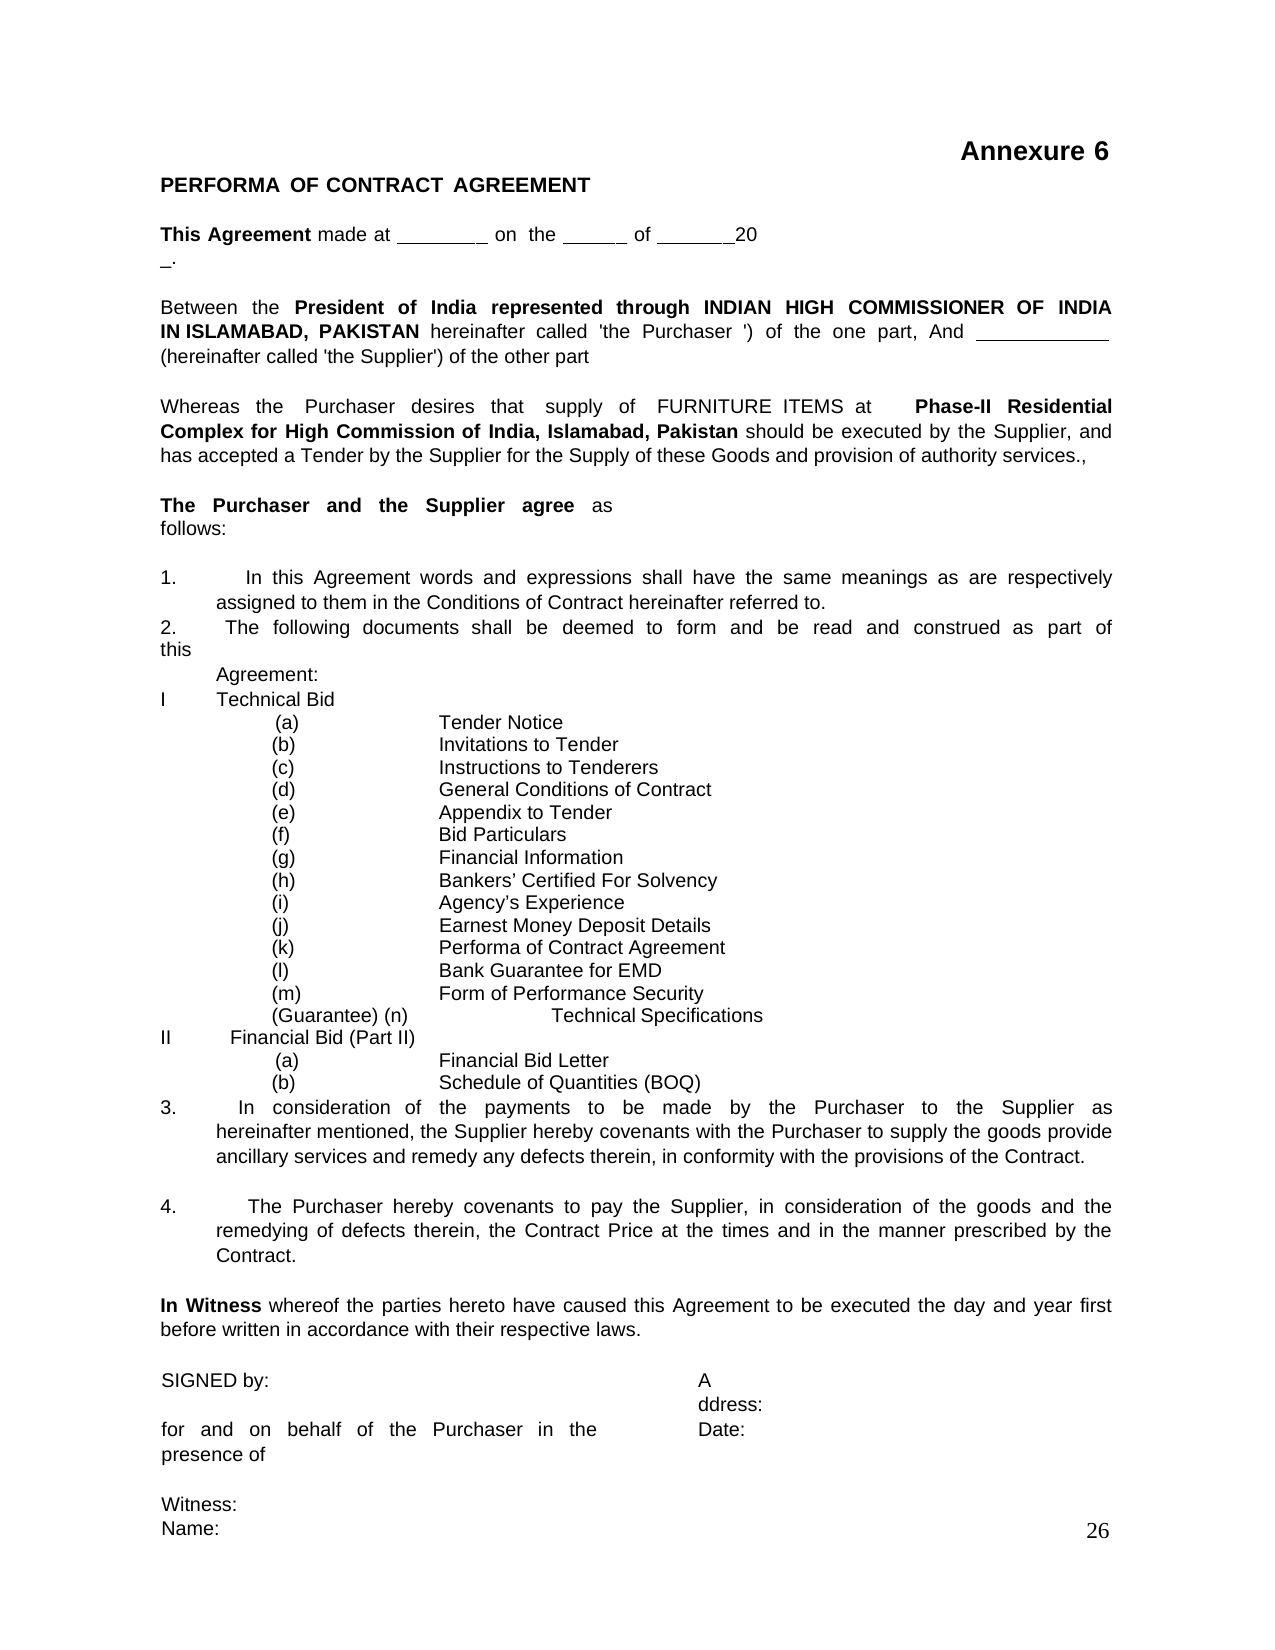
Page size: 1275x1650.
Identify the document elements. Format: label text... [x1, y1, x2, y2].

text The Purchaser and the Supplier agree as follows: [160, 494, 613, 539]
text (m) Form of Performance Security (Guarantee) (n) Technical Specifications [271, 982, 814, 1027]
text Between the President of India represented through INDIAN HIGH COMMISSIONER OF INDIA IN ISLAMABAD, PAKISTAN hereinafter called 'the Purchaser ') of the one part, And (hereinafter called 'the Supplier') of the other part [160, 296, 1113, 368]
text (f) Bid Particulars [271, 824, 1121, 846]
text (c) Instructions to Tenderers [271, 756, 1121, 779]
text SIGNED by: [161, 1369, 595, 1391]
text (h) Bankers’ Certified For Solvency [271, 869, 1121, 892]
text (a) Financial Bid Letter [275, 1049, 1121, 1072]
text (j) Earnest Money Deposit Details [271, 914, 1121, 937]
text This Agreement made at on the of 20 _. [160, 223, 758, 269]
text (k) Performa of Contract Agreement [271, 937, 1121, 959]
text Witness: Name: Address: Date: [161, 1493, 242, 1540]
text (g) Financial Information [271, 846, 1121, 869]
text 4. The Purchaser hereby covenants to pay the Supplier, in consideration of the goods and the remedying of defects therein, the Contract Price at the times and in the manner prescribed by the Contract. [160, 1195, 1113, 1267]
text (b) Schedule of Quantities (BOQ) [271, 1072, 1121, 1094]
text I Technical Bid [160, 688, 336, 711]
text Witness: Name: Address: Date: [698, 1369, 767, 1441]
text (l) Bank Guarantee for EMD [271, 959, 1121, 982]
text for and on behalf of the Purchaser in the presence of [161, 1418, 599, 1466]
text Agreement: [216, 663, 1121, 686]
text (i) Agency’s Experience [271, 892, 1121, 914]
text (b) Invitations to Tender [271, 734, 1121, 756]
text 1. In this Agreement words and expressions shall have the same meanings as are respectively assigned to them in the Conditions of Contract hereinafter referred to. [160, 566, 1113, 614]
text In Witness whereof the parties hereto have caused this Agreement to be executed the day and year first before written in accordance with their respective laws. [160, 1293, 1113, 1341]
text 3. In consideration of the payments to be made by the Purchaser to the Supplier as hereinafter mentioned, the Supplier hereby covenants with the Purchaser to supply the goods provide ancillary services and remedy any defects therein, in conformity with the provisions of the Contract. [160, 1096, 1113, 1168]
text II Financial Bid (Part II) [160, 1027, 416, 1049]
text 2. The following documents shall be deemed to form and be read and construed as part of this [160, 616, 1113, 661]
text (a) Tender Notice [275, 711, 1121, 734]
text (d) General Conditions of Contract [271, 779, 1121, 801]
text PERFORMA OF CONTRACT AGREEMENT [160, 172, 593, 196]
text (e) Appendix to Tender [271, 801, 1121, 824]
text Whereas the Purchaser desires that supply of FURNITURE ITEMS at Phase-II Residential Complex for High Commission of India, Islamabad, Pakistan should be executed by the Supplier, and has accepted a Tender by the Supplier for the Supply of these Goods and provision of authority services., [160, 395, 1113, 467]
